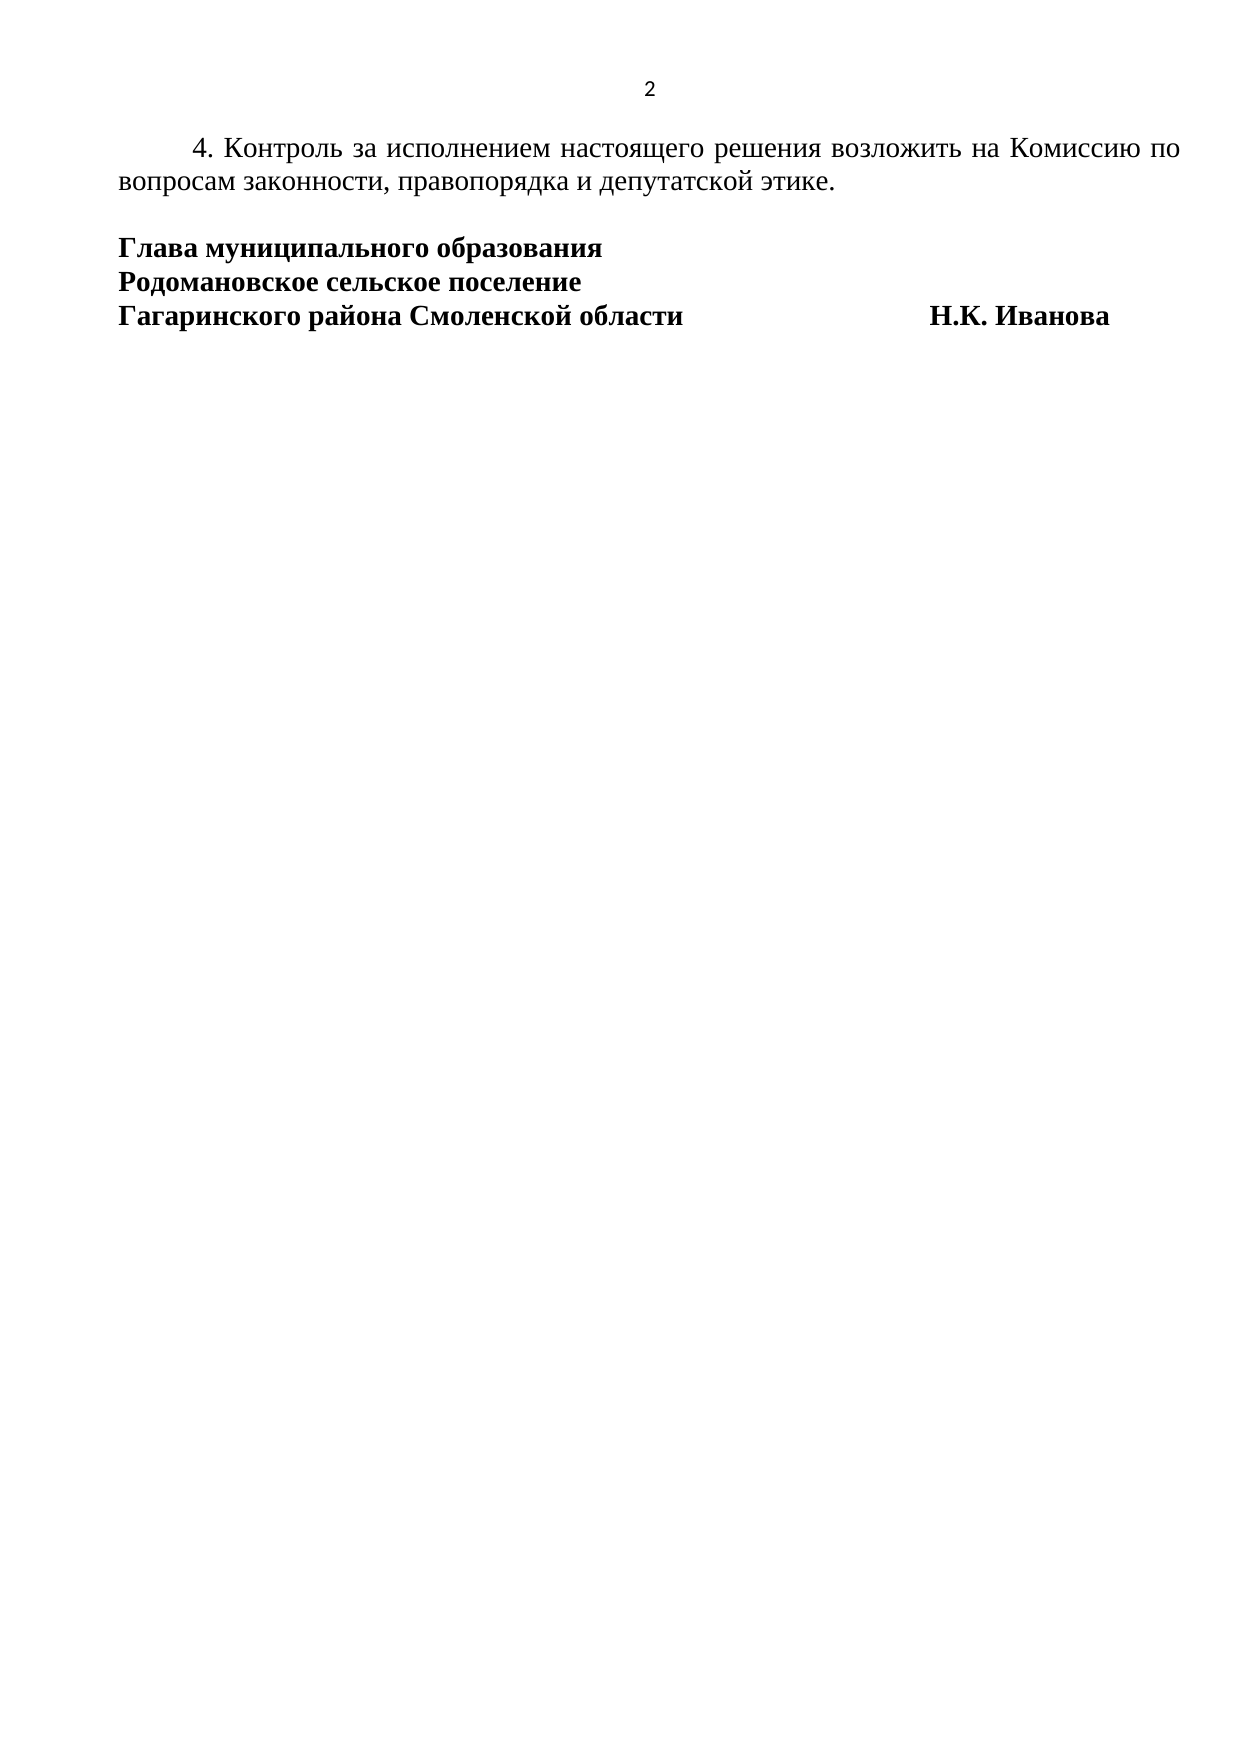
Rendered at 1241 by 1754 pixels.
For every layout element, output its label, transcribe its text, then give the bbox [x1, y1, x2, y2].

text Гагаринского района Смоленской области Н.К. Иванова [118, 298, 1181, 331]
text Глава муниципального образования [118, 231, 1181, 264]
text Родомановское сельское поселение [118, 264, 1181, 298]
text 4. Контроль за исполнением настоящего решения возложить на Комиссию по вопросам законности, правопорядка и депутатской этике. [118, 130, 1181, 197]
